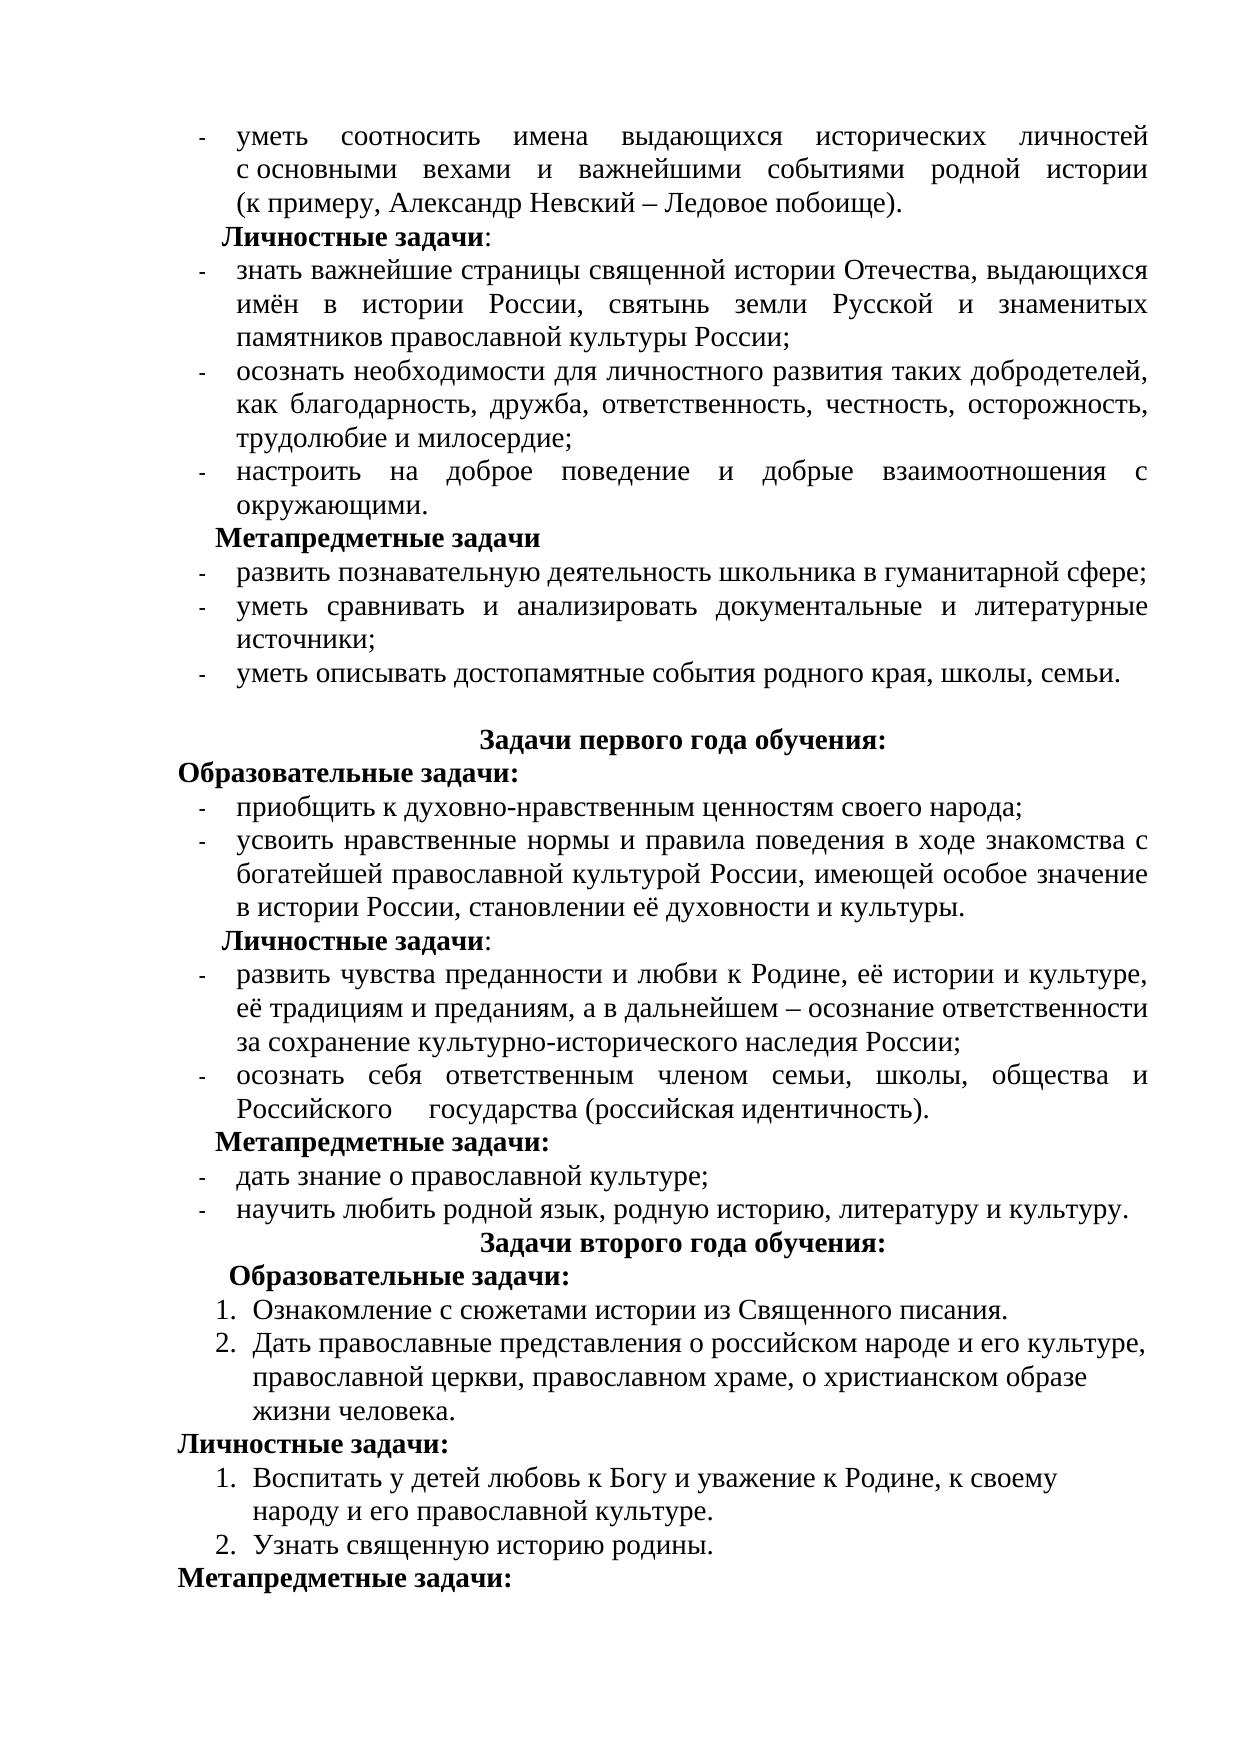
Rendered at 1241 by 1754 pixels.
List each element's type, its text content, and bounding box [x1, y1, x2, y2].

text Образовательные задачи: [177, 755, 1149, 789]
text Задачи первого года обучения: [215, 722, 1152, 755]
list усвоить нравственные нормы и правила поведения в ходе знакомства с богатейшей православной культурой России, имеющей особое значение в истории России, становлении её духовности и культуры. [199, 822, 1149, 923]
list знать важнейшие страницы священной истории Отечества, выдающихся имён в истории России, святынь земли Русской и знаменитых памятников православной культуры России; [199, 252, 1149, 353]
list Узнать священную историю родины. [215, 1527, 1152, 1560]
list Дать православные представления о российском народе и его культуре, православной церкви, православном храме, о христианском образе жизни человека. [215, 1326, 1152, 1426]
text Задачи второго года обучения: [177, 1225, 1152, 1258]
text Личностные задачи: [177, 923, 1152, 957]
list осознать необходимости для личностного развития таких добродетелей, как благодарность, дружба, ответственность, честность, осторожность, трудолюбие и милосердие; [199, 353, 1149, 453]
list развить чувства преданности и любви к Родине, её истории и культуре, её традициям и преданиям, а в дальнейшем – осознание ответственности за сохранение культурно-исторического наследия России; [199, 957, 1149, 1057]
list научить любить родной язык, родную историю, литературу и культуру. [199, 1191, 1149, 1225]
list приобщить к духовно-нравственным ценностям своего народа; [199, 789, 1149, 822]
list осознать себя ответственным членом семьи, школы, общества и Российского государства (российская идентичность). [199, 1057, 1149, 1124]
list дать знание о православной культуре; [199, 1158, 1149, 1191]
list уметь соотносить имена выдающихся исторических личностей с основными вехами и важнейшими событиями родной истории (к примеру, Александр Невский – Ледовое побоище). [199, 118, 1149, 219]
list Воспитать у детей любовь к Богу и уважение к Родине, к своему народу и его православной культуре. [215, 1460, 1152, 1527]
list уметь сравнивать и анализировать документальные и литературные источники; [199, 588, 1149, 655]
text Метапредметные задачи: [177, 1560, 1152, 1594]
list настроить на доброе поведение и добрые взаимоотношения с окружающими. [199, 453, 1149, 521]
list уметь описывать достопамятные события родного края, школы, семьи. [199, 655, 1149, 688]
text Метапредметные задачи: [177, 1124, 1149, 1158]
text Личностные задачи: [177, 1426, 1152, 1460]
text Образовательные задачи: [177, 1258, 1152, 1292]
list развить познавательную деятельность школьника в гуманитарной сфере; [199, 554, 1149, 588]
text Личностные задачи: [177, 219, 1152, 252]
list Ознакомление с сюжетами истории из Священного писания. [215, 1292, 1152, 1326]
text Метапредметные задачи [177, 521, 1149, 554]
